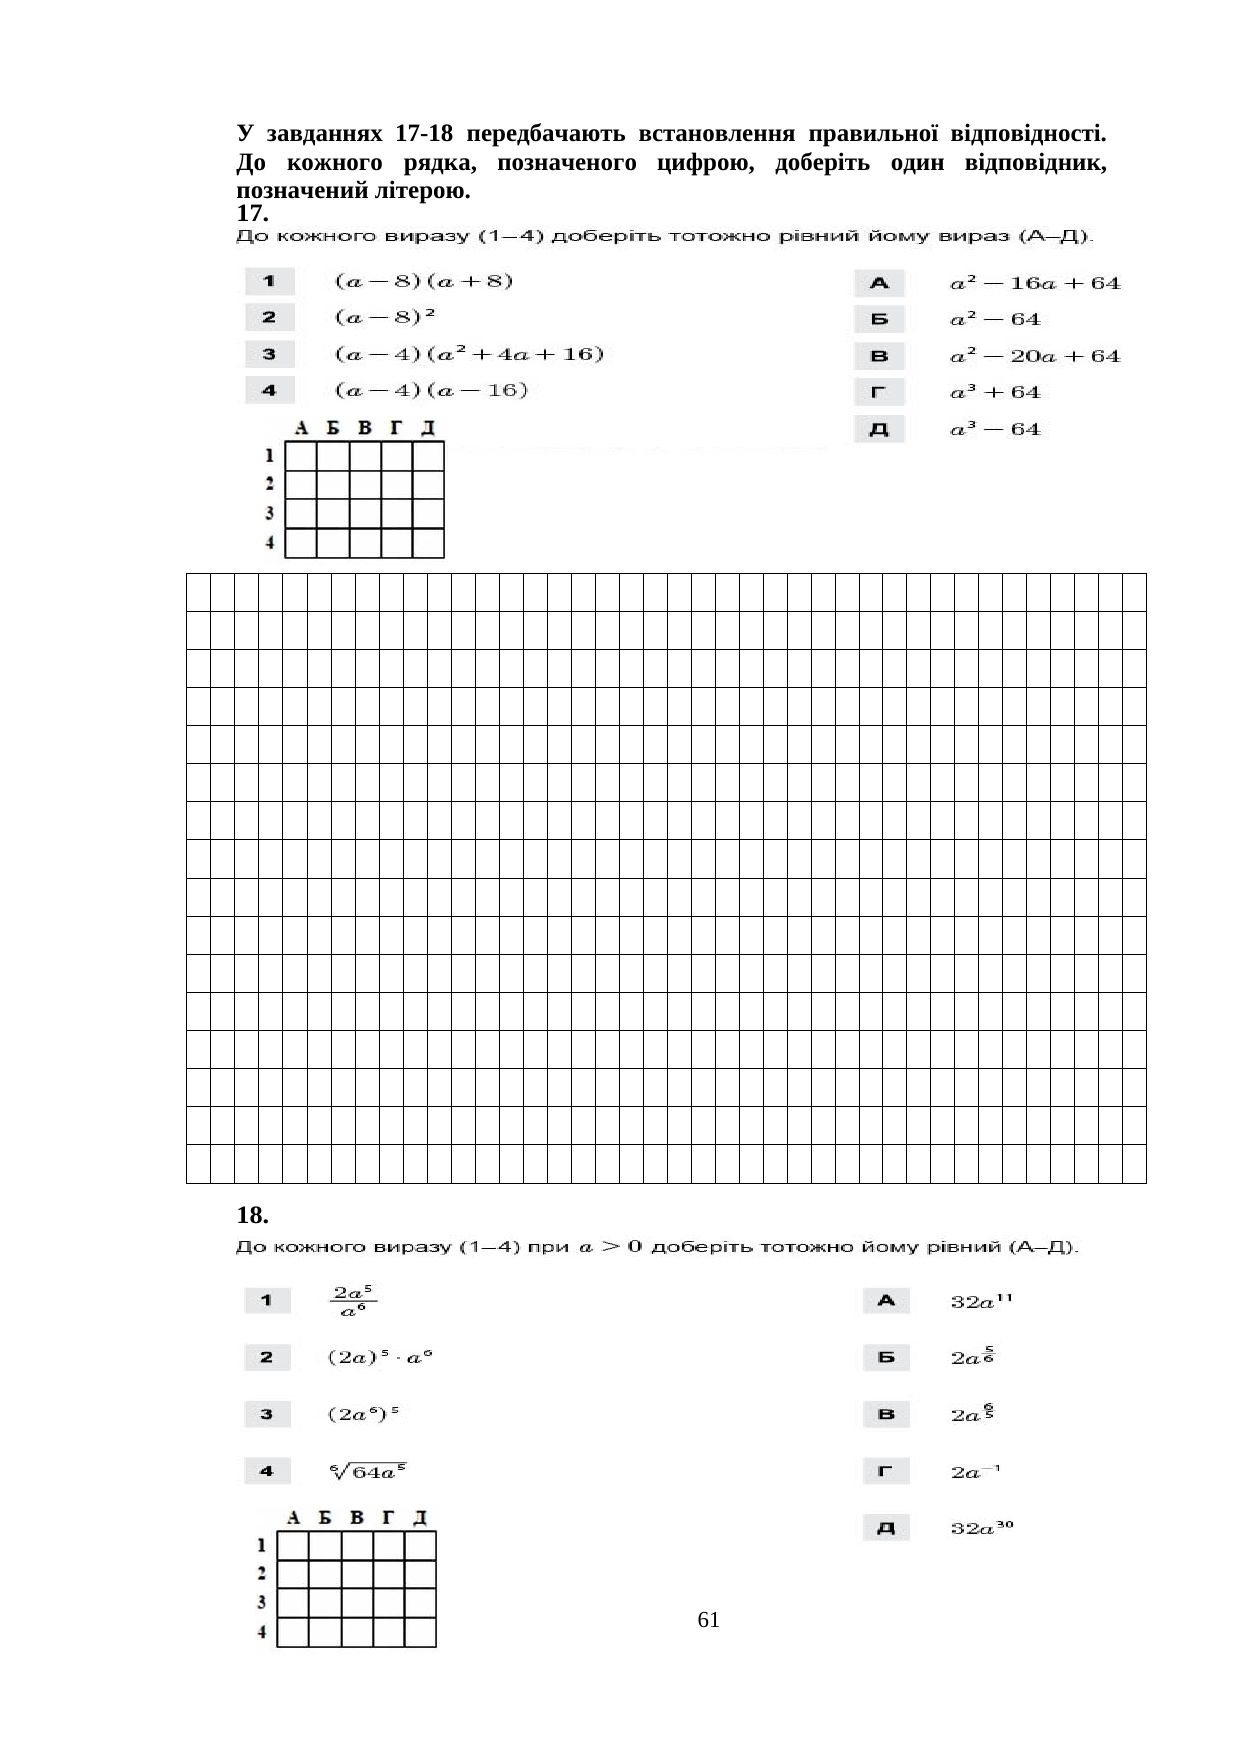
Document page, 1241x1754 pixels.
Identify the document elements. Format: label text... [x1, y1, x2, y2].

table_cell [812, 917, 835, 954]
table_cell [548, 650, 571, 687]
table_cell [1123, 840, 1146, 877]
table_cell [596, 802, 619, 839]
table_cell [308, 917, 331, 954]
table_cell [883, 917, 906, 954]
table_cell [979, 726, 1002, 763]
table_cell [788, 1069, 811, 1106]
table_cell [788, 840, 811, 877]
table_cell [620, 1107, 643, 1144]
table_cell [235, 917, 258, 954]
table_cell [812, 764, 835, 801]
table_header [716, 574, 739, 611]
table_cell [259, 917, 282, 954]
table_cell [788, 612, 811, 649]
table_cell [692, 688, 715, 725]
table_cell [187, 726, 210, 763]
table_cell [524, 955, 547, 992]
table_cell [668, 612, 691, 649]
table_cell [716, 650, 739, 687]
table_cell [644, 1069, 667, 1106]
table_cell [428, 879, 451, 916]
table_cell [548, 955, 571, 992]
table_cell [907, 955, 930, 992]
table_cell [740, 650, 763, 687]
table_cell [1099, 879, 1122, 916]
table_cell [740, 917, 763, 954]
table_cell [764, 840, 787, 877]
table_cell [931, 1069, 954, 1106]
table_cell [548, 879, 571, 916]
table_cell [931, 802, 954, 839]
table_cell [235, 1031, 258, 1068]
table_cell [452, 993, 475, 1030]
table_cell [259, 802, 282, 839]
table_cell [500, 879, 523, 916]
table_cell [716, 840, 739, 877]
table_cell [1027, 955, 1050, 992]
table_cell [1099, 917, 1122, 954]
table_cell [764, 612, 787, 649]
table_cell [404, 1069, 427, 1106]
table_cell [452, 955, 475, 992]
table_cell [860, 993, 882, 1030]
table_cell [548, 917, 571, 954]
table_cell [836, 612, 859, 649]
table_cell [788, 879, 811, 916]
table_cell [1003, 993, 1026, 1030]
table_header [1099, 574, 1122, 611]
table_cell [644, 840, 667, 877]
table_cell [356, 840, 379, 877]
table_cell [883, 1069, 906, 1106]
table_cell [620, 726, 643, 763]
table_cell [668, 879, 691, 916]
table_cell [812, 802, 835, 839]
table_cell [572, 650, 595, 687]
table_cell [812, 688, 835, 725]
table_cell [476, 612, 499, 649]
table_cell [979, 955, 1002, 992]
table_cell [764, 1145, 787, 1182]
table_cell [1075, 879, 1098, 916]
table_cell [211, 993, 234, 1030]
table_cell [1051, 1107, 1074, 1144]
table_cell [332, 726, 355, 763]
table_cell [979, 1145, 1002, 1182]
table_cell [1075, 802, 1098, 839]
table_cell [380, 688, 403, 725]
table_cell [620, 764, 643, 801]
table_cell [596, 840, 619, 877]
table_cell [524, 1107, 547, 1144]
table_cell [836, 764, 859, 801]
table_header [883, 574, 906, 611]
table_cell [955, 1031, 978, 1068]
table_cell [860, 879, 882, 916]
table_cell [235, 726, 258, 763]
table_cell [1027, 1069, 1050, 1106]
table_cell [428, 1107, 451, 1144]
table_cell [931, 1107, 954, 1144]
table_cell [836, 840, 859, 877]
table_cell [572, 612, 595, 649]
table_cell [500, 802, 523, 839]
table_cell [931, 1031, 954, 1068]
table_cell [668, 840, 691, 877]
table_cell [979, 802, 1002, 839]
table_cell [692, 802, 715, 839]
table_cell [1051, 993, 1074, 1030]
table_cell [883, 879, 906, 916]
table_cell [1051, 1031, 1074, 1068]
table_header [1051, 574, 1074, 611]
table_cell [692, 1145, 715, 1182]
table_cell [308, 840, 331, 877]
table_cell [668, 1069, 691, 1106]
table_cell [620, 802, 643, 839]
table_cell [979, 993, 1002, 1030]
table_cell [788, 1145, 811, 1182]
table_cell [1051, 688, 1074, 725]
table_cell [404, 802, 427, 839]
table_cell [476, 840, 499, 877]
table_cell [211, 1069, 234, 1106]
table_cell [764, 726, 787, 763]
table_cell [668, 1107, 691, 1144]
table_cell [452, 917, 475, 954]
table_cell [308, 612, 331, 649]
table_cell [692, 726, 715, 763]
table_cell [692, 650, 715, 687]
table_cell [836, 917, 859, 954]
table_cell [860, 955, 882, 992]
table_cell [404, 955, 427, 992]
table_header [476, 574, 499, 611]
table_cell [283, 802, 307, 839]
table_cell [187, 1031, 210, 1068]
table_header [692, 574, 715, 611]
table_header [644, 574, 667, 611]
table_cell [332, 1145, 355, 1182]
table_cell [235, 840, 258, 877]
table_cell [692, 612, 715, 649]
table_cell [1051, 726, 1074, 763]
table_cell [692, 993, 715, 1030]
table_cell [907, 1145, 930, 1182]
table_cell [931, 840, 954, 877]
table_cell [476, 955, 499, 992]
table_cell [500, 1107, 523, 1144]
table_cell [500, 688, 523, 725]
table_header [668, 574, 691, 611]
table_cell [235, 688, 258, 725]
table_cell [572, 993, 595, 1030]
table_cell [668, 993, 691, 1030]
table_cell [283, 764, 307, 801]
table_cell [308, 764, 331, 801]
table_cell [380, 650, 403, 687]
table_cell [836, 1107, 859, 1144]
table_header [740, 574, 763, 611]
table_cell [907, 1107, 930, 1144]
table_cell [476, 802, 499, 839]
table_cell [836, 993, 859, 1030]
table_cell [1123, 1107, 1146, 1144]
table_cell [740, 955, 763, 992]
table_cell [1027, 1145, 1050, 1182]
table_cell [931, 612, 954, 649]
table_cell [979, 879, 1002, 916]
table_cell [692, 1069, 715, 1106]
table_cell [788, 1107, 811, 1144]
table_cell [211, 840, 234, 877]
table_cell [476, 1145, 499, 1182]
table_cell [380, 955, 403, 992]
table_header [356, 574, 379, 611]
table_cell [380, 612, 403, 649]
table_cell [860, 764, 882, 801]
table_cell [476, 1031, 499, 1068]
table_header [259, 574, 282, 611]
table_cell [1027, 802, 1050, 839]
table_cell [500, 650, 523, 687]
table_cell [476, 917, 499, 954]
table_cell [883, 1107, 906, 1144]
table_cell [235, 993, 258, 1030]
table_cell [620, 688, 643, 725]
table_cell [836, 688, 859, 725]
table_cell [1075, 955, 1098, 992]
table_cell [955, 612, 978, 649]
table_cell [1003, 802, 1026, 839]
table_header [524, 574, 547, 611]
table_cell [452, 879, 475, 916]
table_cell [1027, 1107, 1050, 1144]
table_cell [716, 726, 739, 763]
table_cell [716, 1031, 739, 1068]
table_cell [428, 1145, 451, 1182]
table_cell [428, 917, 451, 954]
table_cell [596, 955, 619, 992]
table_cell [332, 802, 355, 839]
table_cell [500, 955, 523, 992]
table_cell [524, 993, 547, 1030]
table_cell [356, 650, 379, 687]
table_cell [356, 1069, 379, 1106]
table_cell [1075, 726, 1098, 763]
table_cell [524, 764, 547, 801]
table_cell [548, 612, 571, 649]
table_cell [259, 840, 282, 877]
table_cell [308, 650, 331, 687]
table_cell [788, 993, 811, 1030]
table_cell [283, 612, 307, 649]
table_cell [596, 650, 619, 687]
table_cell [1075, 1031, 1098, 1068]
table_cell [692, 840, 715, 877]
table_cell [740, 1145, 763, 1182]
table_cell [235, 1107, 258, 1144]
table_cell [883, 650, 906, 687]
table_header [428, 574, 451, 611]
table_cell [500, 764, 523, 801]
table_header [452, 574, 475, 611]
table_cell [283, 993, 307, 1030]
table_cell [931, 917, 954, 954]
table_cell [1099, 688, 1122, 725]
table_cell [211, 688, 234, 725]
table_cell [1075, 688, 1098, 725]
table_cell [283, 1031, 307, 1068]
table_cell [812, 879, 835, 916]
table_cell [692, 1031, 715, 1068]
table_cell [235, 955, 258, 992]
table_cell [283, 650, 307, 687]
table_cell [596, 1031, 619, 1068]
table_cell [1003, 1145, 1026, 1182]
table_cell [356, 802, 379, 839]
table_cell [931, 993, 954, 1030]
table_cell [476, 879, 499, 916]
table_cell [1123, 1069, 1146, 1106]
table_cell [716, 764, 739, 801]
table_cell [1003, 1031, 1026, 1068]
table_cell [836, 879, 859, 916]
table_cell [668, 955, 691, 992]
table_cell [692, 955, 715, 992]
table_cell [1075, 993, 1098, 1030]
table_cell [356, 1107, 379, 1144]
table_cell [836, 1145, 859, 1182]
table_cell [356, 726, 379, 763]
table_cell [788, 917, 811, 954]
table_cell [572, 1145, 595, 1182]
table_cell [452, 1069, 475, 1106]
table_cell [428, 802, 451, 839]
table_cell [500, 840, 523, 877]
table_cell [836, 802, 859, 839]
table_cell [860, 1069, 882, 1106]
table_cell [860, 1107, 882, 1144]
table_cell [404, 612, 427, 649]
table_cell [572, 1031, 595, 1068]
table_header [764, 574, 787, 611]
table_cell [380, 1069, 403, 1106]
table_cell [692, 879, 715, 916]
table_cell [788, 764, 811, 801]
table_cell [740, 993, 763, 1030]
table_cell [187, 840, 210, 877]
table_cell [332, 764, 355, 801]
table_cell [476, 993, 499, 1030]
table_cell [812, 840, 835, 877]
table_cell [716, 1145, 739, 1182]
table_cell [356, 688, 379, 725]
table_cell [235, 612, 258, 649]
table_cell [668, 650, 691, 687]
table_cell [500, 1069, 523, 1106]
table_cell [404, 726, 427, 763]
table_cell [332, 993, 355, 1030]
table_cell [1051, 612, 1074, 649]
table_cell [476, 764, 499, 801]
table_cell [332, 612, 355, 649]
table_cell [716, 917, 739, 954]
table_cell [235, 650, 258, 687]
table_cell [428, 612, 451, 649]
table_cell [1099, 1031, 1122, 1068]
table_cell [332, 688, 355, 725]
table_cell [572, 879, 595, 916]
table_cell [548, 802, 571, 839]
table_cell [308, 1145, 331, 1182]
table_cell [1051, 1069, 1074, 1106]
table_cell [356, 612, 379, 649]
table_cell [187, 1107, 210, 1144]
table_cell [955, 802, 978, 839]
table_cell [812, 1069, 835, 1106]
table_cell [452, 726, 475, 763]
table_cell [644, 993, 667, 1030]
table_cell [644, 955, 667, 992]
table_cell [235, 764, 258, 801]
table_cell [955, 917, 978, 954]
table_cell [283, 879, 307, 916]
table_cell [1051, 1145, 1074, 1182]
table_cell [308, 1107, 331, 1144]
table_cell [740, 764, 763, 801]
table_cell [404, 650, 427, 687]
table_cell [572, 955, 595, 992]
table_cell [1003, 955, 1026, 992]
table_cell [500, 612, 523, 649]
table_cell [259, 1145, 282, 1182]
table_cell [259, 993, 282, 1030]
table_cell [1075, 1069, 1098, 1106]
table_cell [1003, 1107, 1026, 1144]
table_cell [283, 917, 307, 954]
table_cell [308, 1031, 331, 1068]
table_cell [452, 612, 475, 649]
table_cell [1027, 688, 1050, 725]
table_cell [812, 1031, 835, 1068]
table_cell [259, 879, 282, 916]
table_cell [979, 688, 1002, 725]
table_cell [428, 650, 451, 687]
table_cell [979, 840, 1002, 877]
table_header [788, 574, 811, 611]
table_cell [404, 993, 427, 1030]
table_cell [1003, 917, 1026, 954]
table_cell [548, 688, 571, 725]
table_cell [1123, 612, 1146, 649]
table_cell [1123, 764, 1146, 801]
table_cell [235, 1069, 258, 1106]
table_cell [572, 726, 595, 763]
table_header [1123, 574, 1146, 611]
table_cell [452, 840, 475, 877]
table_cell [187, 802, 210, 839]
text 18. [236, 1211, 1004, 1230]
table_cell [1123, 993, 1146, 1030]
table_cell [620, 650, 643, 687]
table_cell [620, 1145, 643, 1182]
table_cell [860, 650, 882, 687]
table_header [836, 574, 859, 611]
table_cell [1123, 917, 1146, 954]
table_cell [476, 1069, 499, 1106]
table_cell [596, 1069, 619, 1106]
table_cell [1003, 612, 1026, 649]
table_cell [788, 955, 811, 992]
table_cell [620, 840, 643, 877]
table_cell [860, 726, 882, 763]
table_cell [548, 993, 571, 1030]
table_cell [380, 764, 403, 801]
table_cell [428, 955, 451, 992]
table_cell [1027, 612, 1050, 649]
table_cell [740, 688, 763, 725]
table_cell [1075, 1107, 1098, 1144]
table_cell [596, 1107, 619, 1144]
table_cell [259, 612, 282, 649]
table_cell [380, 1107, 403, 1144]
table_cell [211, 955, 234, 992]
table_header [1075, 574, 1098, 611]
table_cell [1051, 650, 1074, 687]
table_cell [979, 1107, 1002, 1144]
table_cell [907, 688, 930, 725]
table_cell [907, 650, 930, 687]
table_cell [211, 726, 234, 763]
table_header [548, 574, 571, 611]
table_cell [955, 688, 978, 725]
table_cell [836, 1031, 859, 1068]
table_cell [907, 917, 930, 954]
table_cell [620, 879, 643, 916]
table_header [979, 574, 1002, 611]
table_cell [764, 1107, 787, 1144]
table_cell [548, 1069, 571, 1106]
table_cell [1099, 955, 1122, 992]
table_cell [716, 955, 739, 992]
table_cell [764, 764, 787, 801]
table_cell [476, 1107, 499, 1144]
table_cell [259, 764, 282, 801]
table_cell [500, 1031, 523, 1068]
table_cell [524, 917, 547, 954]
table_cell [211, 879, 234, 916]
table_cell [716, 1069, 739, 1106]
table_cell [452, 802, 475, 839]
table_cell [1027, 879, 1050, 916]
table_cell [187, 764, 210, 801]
text 17. [236, 208, 1107, 226]
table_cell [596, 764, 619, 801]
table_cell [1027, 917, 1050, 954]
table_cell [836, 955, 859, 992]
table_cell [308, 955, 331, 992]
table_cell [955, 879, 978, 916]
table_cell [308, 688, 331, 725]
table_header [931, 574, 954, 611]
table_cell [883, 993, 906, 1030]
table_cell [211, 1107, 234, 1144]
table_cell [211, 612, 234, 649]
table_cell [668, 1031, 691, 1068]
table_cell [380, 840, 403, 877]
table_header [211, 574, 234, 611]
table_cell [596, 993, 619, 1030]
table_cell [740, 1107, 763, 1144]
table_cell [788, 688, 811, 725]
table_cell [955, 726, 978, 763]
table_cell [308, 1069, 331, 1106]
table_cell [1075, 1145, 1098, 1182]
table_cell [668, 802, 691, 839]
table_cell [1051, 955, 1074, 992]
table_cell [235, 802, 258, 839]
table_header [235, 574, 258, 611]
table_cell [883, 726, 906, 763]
picture [236, 1235, 1082, 1547]
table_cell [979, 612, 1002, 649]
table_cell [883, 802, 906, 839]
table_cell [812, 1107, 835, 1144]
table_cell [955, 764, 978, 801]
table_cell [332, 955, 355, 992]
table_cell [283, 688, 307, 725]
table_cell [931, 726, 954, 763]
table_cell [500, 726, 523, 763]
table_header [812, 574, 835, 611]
picture [236, 226, 1123, 447]
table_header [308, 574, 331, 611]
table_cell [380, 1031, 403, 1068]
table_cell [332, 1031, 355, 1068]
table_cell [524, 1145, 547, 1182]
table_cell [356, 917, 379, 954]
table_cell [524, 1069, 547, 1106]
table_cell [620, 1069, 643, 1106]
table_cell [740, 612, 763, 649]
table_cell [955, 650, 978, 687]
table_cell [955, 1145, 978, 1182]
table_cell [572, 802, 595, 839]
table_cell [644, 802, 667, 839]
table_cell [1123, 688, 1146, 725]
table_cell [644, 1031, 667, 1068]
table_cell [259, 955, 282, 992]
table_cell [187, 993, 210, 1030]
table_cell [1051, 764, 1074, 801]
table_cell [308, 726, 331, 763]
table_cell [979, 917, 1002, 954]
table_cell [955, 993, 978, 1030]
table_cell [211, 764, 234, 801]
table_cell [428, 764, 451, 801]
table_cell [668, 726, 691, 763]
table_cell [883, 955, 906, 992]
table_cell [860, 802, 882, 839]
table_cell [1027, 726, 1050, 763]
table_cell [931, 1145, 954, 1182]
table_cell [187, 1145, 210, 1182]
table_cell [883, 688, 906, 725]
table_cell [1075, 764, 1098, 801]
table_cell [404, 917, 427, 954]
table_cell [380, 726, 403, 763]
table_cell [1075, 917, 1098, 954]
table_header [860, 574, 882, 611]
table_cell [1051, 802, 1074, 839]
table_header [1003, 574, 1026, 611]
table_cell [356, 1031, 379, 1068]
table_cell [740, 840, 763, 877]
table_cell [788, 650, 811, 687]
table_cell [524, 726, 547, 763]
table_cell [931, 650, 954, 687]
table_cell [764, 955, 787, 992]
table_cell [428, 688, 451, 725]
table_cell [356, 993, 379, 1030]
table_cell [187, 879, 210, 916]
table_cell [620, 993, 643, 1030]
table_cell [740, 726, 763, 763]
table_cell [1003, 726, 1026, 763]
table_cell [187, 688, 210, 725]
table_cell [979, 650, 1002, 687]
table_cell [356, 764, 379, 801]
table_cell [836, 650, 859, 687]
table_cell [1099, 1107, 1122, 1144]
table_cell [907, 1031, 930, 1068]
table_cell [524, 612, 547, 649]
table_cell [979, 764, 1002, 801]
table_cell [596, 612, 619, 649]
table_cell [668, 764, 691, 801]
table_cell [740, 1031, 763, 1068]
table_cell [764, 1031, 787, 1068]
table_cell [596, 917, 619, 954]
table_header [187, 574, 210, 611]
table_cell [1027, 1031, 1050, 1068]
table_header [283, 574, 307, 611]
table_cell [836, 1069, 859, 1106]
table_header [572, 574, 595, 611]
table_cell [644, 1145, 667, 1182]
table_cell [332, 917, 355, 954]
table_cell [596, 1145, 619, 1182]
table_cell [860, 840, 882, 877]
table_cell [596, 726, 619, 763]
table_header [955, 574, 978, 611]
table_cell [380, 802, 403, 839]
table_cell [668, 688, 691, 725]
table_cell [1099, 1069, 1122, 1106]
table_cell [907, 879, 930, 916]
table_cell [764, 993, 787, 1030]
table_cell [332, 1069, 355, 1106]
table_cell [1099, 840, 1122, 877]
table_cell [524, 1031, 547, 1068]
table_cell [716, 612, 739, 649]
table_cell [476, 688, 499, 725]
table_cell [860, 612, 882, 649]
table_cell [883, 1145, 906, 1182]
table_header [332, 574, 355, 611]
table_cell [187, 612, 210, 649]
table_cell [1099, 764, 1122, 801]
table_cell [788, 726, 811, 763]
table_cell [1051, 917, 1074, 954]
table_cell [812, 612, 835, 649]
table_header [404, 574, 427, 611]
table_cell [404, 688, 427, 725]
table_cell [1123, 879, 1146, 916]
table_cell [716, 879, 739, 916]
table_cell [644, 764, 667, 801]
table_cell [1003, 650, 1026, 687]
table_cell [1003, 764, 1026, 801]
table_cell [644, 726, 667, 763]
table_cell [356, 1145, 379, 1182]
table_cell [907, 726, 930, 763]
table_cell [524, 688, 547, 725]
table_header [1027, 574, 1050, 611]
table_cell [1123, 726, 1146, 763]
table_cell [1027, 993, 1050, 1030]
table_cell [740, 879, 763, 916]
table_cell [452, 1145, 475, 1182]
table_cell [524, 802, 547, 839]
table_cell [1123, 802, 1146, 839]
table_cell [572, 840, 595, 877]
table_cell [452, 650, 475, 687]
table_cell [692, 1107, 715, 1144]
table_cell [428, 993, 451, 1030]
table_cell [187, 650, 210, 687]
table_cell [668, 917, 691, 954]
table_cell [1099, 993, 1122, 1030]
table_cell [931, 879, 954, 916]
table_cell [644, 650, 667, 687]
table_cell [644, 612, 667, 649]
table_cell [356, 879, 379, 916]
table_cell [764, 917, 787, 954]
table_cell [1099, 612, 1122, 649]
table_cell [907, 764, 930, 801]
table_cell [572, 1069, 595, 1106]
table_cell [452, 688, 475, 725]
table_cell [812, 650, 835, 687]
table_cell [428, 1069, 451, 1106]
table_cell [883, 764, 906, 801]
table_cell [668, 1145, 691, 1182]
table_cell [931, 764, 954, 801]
subtitle У завданнях 17-18 передбачають встановлення правильної відповідності. До кожного рядка, позначеного цифрою, доберіть один відповідник, позначений літерою. [236, 118, 1107, 204]
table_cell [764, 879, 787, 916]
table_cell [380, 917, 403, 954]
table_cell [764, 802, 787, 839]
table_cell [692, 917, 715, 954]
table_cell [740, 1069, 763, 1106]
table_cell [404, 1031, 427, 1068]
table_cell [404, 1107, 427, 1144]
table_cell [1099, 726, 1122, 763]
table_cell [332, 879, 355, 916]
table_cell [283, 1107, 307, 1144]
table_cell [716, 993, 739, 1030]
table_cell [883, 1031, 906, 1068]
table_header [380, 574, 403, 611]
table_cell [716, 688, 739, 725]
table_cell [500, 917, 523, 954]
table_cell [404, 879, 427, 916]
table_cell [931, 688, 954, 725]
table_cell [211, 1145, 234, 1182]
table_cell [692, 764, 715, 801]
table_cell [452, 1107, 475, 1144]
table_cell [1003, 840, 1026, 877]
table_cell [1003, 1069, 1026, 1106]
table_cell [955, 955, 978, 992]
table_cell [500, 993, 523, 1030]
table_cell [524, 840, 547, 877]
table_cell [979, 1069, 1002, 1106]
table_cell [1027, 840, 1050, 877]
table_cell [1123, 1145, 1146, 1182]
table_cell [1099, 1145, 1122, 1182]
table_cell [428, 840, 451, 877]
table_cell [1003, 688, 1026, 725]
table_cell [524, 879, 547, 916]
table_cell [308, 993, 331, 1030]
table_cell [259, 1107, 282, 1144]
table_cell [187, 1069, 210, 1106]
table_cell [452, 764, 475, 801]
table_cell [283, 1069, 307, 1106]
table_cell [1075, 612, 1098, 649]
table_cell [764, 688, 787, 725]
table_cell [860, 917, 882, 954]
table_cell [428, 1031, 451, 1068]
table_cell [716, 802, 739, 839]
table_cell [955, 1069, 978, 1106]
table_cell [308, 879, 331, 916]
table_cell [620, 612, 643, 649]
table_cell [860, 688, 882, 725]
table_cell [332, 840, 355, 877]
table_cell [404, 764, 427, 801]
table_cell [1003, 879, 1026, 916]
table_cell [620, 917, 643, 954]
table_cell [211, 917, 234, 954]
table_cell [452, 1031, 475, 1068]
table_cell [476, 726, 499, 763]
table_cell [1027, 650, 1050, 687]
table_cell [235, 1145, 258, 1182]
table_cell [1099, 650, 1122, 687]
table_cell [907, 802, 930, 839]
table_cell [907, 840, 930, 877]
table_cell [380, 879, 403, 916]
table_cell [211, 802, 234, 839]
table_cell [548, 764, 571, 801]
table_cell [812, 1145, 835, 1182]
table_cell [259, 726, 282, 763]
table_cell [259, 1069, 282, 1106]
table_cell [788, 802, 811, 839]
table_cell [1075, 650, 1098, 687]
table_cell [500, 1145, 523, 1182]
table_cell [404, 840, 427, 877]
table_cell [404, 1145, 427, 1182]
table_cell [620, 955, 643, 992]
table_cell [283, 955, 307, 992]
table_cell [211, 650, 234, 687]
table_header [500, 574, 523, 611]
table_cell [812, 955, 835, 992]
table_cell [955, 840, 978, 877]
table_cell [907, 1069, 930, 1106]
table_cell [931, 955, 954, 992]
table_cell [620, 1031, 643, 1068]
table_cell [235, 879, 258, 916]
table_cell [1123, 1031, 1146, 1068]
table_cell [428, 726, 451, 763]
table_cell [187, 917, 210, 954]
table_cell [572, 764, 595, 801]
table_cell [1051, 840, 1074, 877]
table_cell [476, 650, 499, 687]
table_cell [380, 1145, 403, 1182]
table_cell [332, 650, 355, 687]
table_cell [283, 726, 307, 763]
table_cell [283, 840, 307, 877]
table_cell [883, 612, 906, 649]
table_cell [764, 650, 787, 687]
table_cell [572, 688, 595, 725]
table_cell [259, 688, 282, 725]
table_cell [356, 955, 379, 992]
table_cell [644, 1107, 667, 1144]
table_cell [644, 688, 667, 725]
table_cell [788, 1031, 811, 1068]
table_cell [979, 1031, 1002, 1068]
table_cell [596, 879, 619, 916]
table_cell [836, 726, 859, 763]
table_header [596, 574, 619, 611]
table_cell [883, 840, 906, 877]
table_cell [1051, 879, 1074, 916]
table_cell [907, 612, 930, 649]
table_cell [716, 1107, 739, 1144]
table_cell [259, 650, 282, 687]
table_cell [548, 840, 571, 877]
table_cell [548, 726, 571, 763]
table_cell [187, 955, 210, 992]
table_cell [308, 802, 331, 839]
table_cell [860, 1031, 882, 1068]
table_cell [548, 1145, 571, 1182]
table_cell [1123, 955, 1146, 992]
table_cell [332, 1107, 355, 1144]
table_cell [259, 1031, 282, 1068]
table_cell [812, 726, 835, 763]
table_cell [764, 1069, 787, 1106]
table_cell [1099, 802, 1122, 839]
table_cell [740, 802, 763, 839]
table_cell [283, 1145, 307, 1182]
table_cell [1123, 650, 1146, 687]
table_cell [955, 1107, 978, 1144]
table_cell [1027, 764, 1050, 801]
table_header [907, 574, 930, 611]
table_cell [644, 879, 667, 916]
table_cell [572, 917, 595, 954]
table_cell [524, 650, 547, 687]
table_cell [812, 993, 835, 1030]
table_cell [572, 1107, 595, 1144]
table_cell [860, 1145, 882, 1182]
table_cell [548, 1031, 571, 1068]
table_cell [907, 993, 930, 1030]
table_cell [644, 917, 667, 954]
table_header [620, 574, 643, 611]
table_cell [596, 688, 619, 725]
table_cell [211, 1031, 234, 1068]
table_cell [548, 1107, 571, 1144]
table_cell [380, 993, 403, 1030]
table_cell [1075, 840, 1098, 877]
